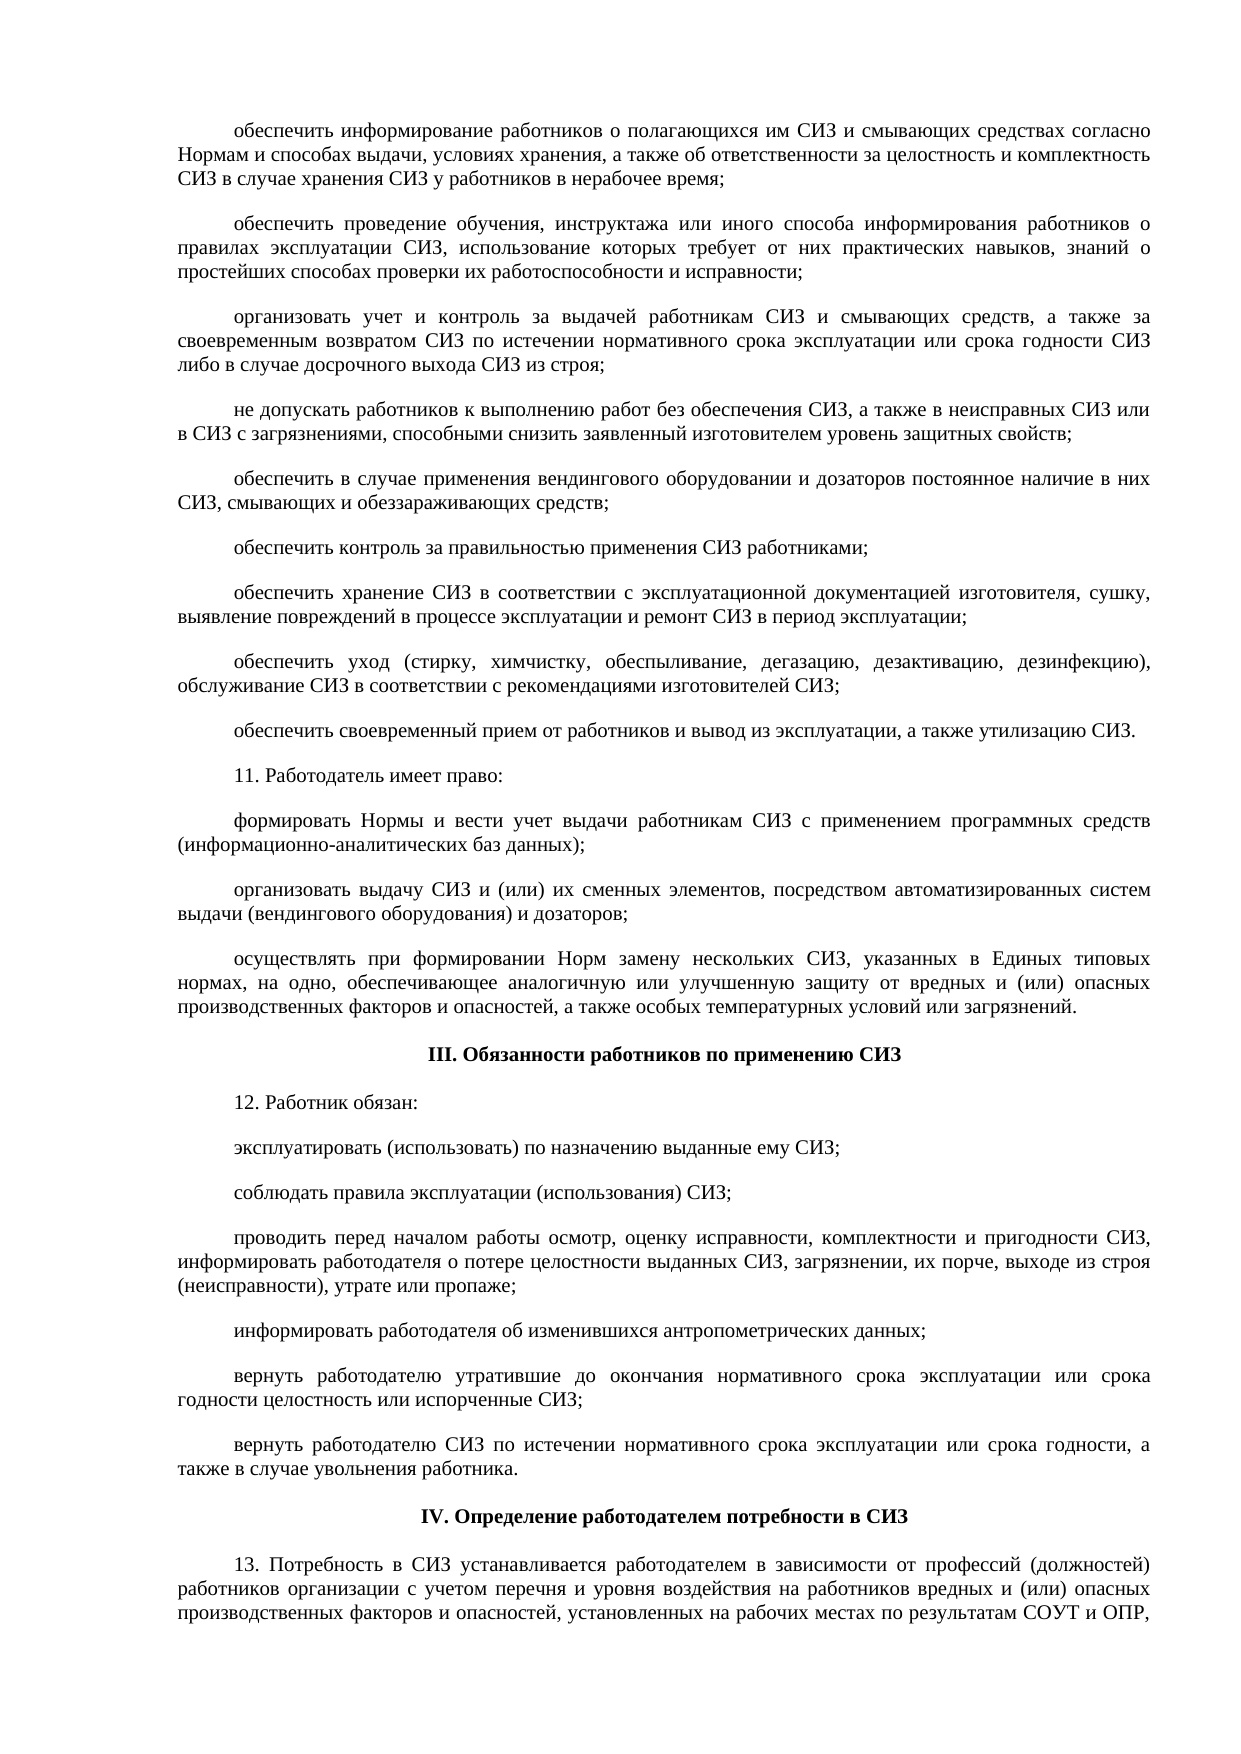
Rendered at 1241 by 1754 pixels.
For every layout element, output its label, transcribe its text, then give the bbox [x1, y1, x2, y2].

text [177, 1552, 1152, 1624]
text не допускать работников к выполнению работ без обеспечения СИЗ, а также в неисправных СИЗ или в СИЗ с загрязнениями, способными снизить заявленный изготовителем уровень защитных свойств; [177, 397, 1152, 445]
text обеспечить уход (стирку, химчистку, обеспыливание, дегазацию, дезактивацию, дезинфекцию), обслуживание СИЗ в соответствии с рекомендациями изготовителей СИЗ; [177, 649, 1152, 697]
text обеспечить контроль за правильностью применения СИЗ работниками; [177, 535, 1152, 559]
text вернуть работодателю СИЗ по истечении нормативного срока эксплуатации или срока годности, а также в случае увольнения работника. [177, 1432, 1152, 1480]
text проводить перед началом работы осмотр, оценку исправности, комплектности и пригодности СИЗ, информировать работодателя о потере целостности выданных СИЗ, загрязнении, их порче, выходе из строя (неисправности), утрате или пропаже; [177, 1225, 1152, 1297]
text соблюдать правила эксплуатации (использования) СИЗ; [177, 1180, 1152, 1204]
text обеспечить хранение СИЗ в соответствии с эксплуатационной документацией изготовителя, сушку, выявление повреждений в процессе эксплуатации и ремонт СИЗ в период эксплуатации; [177, 580, 1152, 628]
text информировать работодателя об изменившихся антропометрических данных; [177, 1318, 1152, 1342]
title IV. Определение работодателем потребности в СИЗ [177, 1504, 1152, 1528]
text организовать выдачу СИЗ и (или) их сменных элементов, посредством автоматизированных систем выдачи (вендингового оборудования) и дозаторов; [177, 877, 1152, 925]
text организовать учет и контроль за выдачей работникам СИЗ и смывающих средств, а также за своевременным возвратом СИЗ по истечении нормативного срока эксплуатации или срока годности СИЗ либо в случае досрочного выхода СИЗ из строя; [177, 304, 1152, 376]
text обеспечить в случае применения вендингового оборудовании и дозаторов постоянное наличие в них СИЗ, смывающих и обеззараживающих средств; [177, 466, 1152, 514]
text осуществлять при формировании Норм замену нескольких СИЗ, указанных в Единых типовых нормах, на одно, обеспечивающее аналогичную или улучшенную защиту от вредных и (или) опасных производственных факторов и опасностей, а также особых температурных условий или загрязнений. [177, 946, 1152, 1018]
text обеспечить информирование работников о полагающихся им СИЗ и смывающих средствах согласно Нормам и способах выдачи, условиях хранения, а также об ответственности за целостность и комплектность СИЗ в случае хранения СИЗ у работников в нерабочее время; [177, 118, 1152, 190]
text эксплуатировать (использовать) по назначению выданные ему СИЗ; [177, 1135, 1152, 1159]
text обеспечить своевременный прием от работников и вывод из эксплуатации, а также утилизацию СИЗ. [177, 718, 1152, 742]
text обеспечить проведение обучения, инструктажа или иного способа информирования работников о правилах эксплуатации СИЗ, использование которых требует от них практических навыков, знаний о простейших способах проверки их работоспособности и исправности; [177, 211, 1152, 283]
text вернуть работодателю утратившие до окончания нормативного срока эксплуатации или срока годности целостность или испорченные СИЗ; [177, 1363, 1152, 1411]
text 12. Работник обязан: [177, 1090, 1152, 1114]
title III. Обязанности работников по применению СИЗ [177, 1042, 1152, 1066]
text формировать Нормы и вести учет выдачи работникам СИЗ с применением программных средств (информационно-аналитических баз данных); [177, 808, 1152, 856]
text 11. Работодатель имеет право: [177, 763, 1152, 787]
